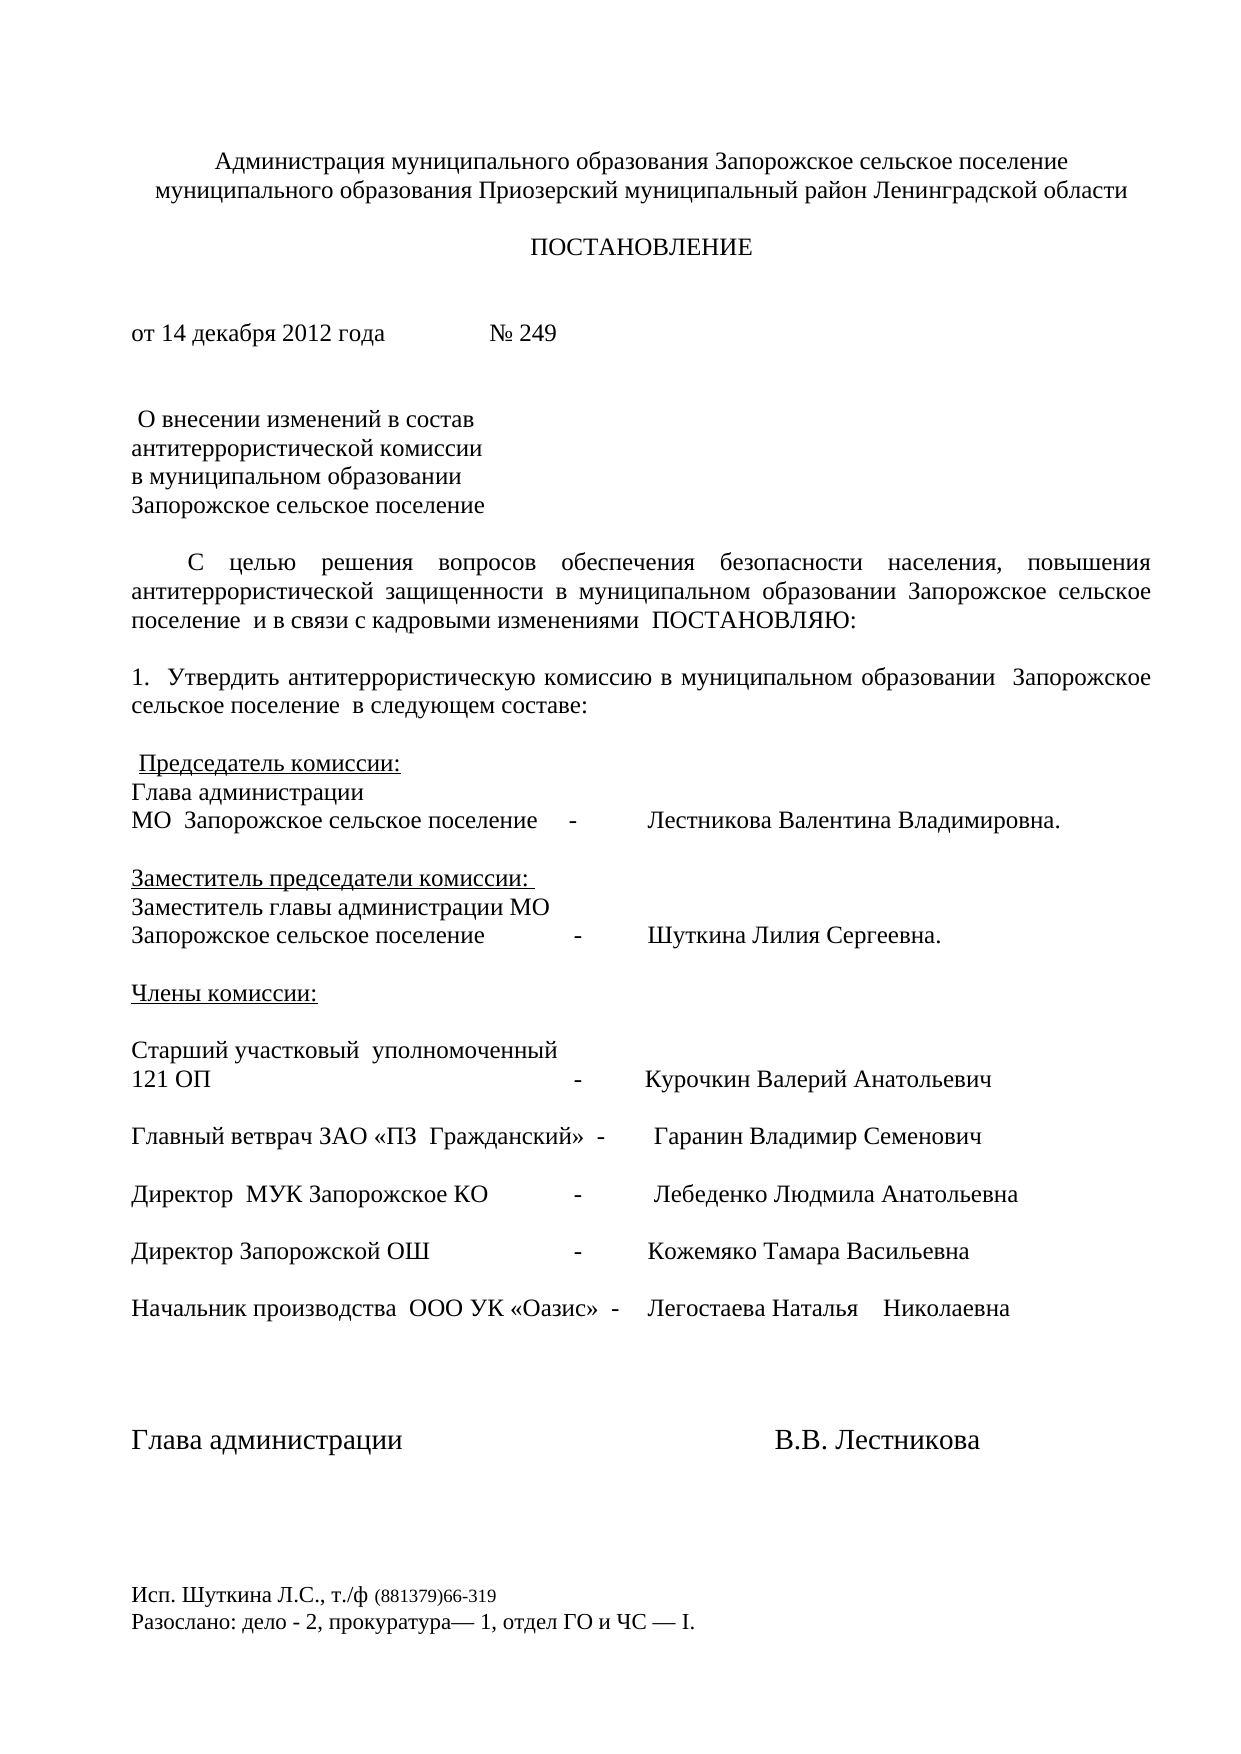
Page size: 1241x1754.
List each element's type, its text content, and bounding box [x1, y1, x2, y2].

text Старший участковый уполномоченный [131, 1036, 1152, 1064]
text Начальник производства ООО УК «Оазис» - Легостаева Наталья Николаевна [131, 1293, 1152, 1322]
text Запорожское сельское поселение - Шуткина Лилия Сергеевна. [131, 921, 1152, 949]
text Председатель комиссии: [131, 748, 1152, 777]
text в муниципальном образовании [131, 461, 1152, 490]
text Запорожское сельское поселение [131, 490, 1152, 519]
text С целью решения вопросов обеспечения безопасности населения, повышения антитеррористической защищенности в муниципальном образовании Запорожское сельское поселение и в связи с кадровыми изменениями ПОСТАНОВЛЯЮ: [131, 547, 1152, 633]
text Директор МУК Запорожское КО - Лебеденко Людмила Анатольевна [131, 1179, 1152, 1208]
text Главный ветврач ЗАО «ПЗ Гражданский» - Гаранин Владимир Семенович [131, 1121, 1152, 1150]
text О внесении изменений в состав [131, 404, 1152, 433]
text Заместитель председатели комиссии: [131, 863, 1152, 892]
text Глава администрации В.В. Лестникова [131, 1422, 1152, 1456]
text Директор Запорожской ОШ - Кожемяко Тамара Васильевна [131, 1236, 1152, 1265]
text Администрация муниципального образования Запорожское сельское поселение муниципального образования Приозерский муниципальный район Ленинградской области [131, 146, 1152, 204]
text Заместитель главы администрации МО [131, 892, 1152, 921]
text Члены комиссии: [131, 978, 1152, 1007]
text Исп. Шуткина Л.С., т./ф (881379)66-319 [131, 1581, 1152, 1608]
text МО Запорожское сельское поселение - Лестникова Валентина Владимировна. [131, 806, 1152, 834]
text антитеррористической комиссии [131, 433, 1152, 461]
text ПОСТАНОВЛЕНИЕ [131, 232, 1152, 261]
text от 14 декабря 2012 года № 249 [131, 318, 1152, 347]
text Разослано: дело - 2, прокуратура— 1, отдел ГО и ЧС — I. [131, 1608, 1152, 1634]
text Глава администрации [131, 777, 1152, 806]
text 121 ОП - Курочкин Валерий Анатольевич [131, 1064, 1152, 1093]
text 1. Утвердить антитеррористическую комиссию в муниципальном образовании Запорожское сельское поселение в следующем составе: [131, 662, 1152, 719]
